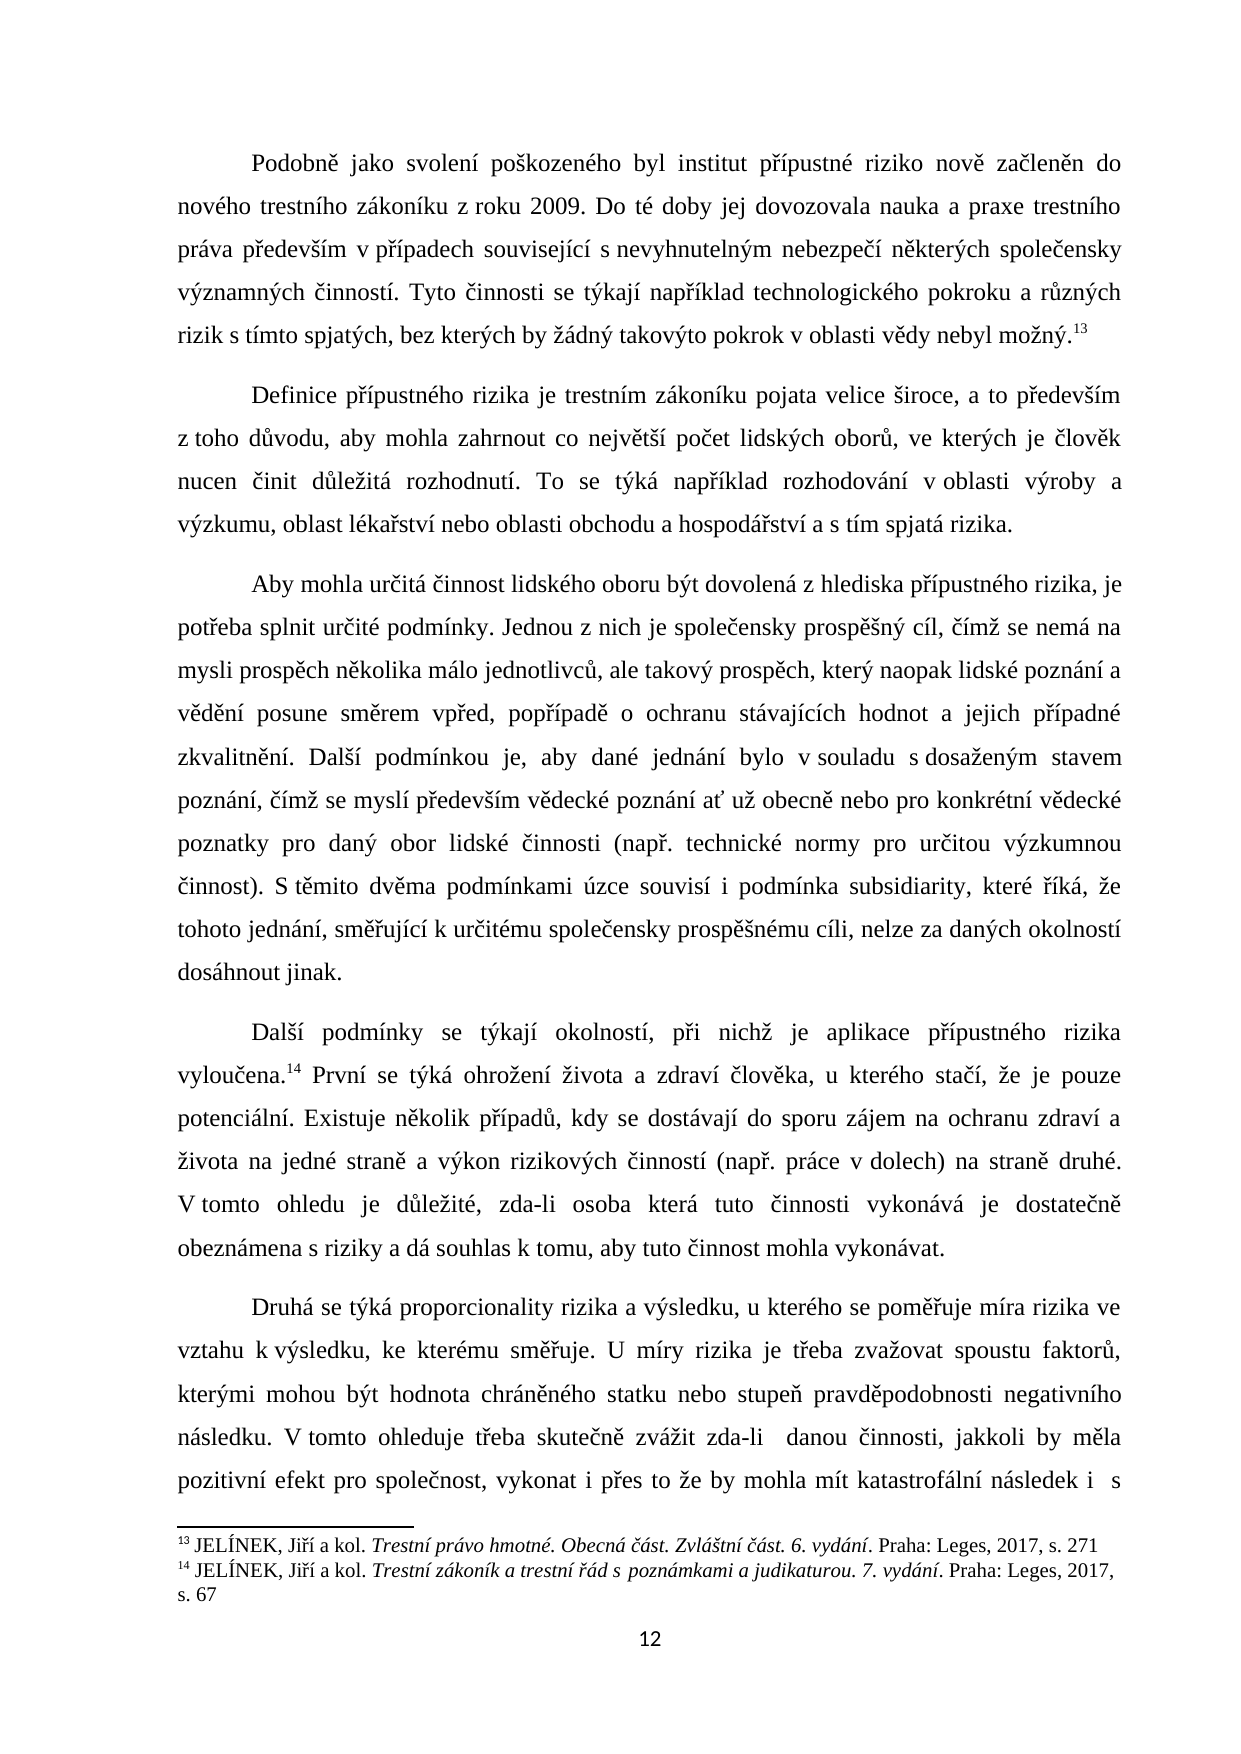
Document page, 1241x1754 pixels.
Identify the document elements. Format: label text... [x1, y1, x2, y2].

text Definice přípustného rizika je trestním zákoníku pojata velice široce, a to především z toho důvodu, aby mohla zahrnout co největší počet lidských oborů, ve kterých je člověk nucen činit důležitá rozhodnutí. To se týká například rozhodování v oblasti výroby a výzkumu, oblast lékařství nebo oblasti obchodu a hospodářství a s tím spjatá rizika. [177, 380, 1122, 538]
text Aby mohla určitá činnost lidského oboru být dovolená z hlediska přípustného rizika, je potřeba splnit určité podmínky. Jednou z nich je společensky prospěšný cíl, čímž se nemá na mysli prospěch několika málo jednotlivců, ale takový prospěch, který naopak lidské poznání a vědění posune směrem vpřed, popřípadě o ochranu stávajících hodnot a jejich případné zkvalitnění. Další podmínkou je, aby dané jednání bylo v souladu s dosaženým stavem poznání, čímž se myslí především vědecké poznání ať už obecně nebo pro konkrétní vědecké poznatky pro daný obor lidské činnosti (např. technické normy pro určitou výzkumnou činnost). S těmito dvěma podmínkami úzce souvisí i podmínka subsidiarity, které říká, že tohoto jednání, směřující k určitému společensky prospěšnému cíli, nelze za daných okolností dosáhnout jinak. [177, 569, 1122, 986]
text Další podmínky se týkají okolností, při nichž je aplikace přípustného rizika vyloučena. První se týká ohrožení života a zdraví člověka, u kterého stačí, že je pouze potenciální. Existuje několik případů, kdy se dostávají do sporu zájem na ochranu zdraví a života na jedné straně a výkon rizikových činností (např. práce v dolech) na straně druhé. V tomto ohledu je důležité, zda-li osoba která tuto činnosti vykonává je dostatečně obeznámena s riziky a dá souhlas k tomu, aby tuto činnost mohla vykonávat. [177, 1017, 1122, 1261]
text Podobně jako svolení poškozeného byl institut přípustné riziko nově začleněn do nového trestního zákoníku z roku 2009. Do té doby jej dovozovala nauka a praxe trestního práva především v případech související s nevyhnutelným nebezpečí některých společensky významných činností. Tyto činnosti se týkají například technologického pokroku a různých rizik s tímto spjatých, bez kterých by žádný takovýto pokrok v oblasti vědy nebyl možný. [177, 148, 1122, 349]
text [177, 1292, 1122, 1494]
